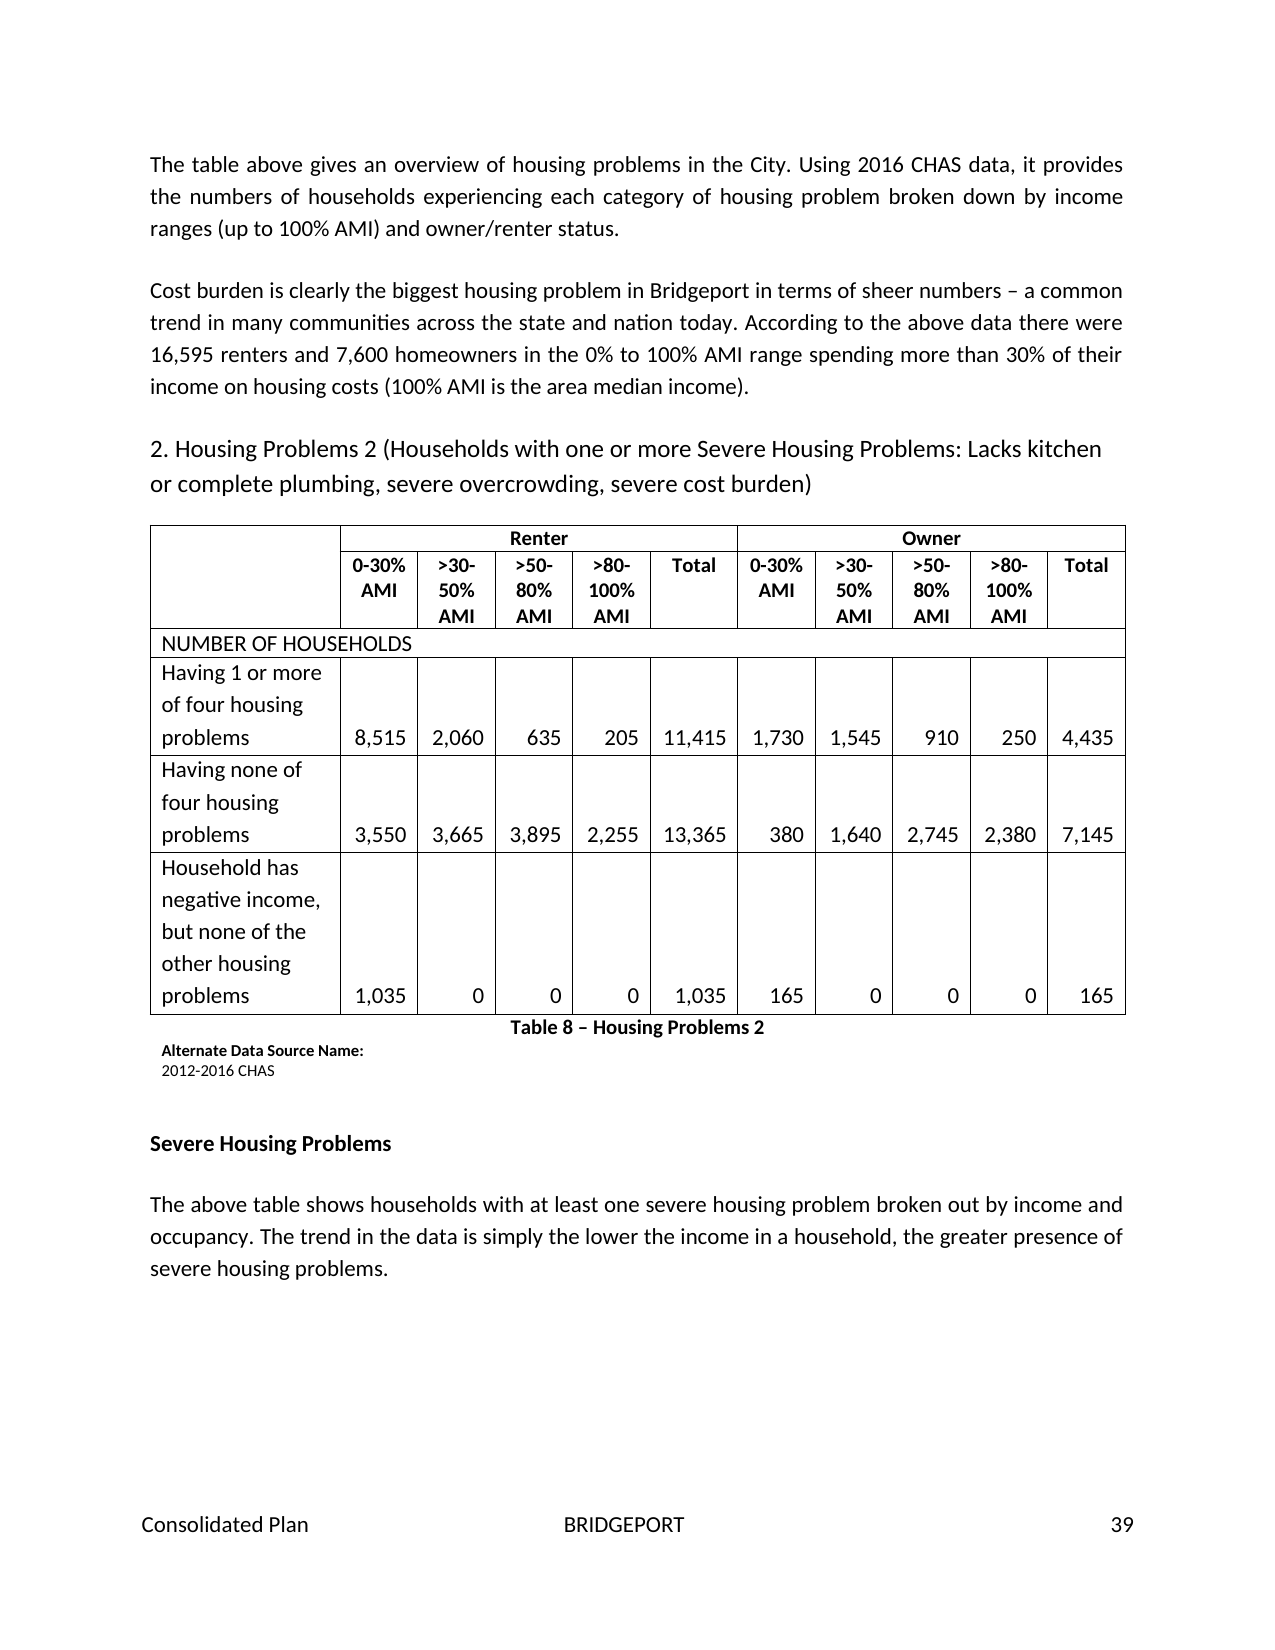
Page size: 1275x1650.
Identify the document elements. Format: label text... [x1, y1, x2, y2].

table_cell Total [651, 552, 737, 628]
text The table above gives an overview of housing problems in the City. Using 2016 CHAS data, it provides the numbers of households experiencing each category of housing problem broken down by income ranges (up to 100% AMI) and owner/renter status. [150, 150, 1125, 242]
table_cell 2,380 [971, 756, 1047, 852]
table_cell 1,035 [651, 853, 737, 1013]
text 2. Housing Problems 2 (Households with one or more Severe Housing Problems: Lacks kitchen or complete plumbing, severe overcrowding, severe cost burden) [150, 434, 1125, 499]
table_cell 1,640 [816, 756, 892, 852]
text Cost burden is clearly the biggest housing problem in Bridgeport in terms of sheer numbers – a common trend in many communities across the state and nation today. According to the above data there were 16,595 renters and 7,600 homeowners in the 0% to 100% AMI range spending more than 30% of their income on housing costs (100% AMI is the area median income). [150, 276, 1125, 400]
table_cell Having 1 or more of four housing problems [151, 658, 340, 754]
table_cell 165 [1048, 853, 1125, 1013]
table_cell 4,435 [1048, 658, 1125, 754]
table_cell 13,365 [651, 756, 737, 852]
table_cell 2,745 [893, 756, 970, 852]
table_cell 0 [418, 853, 495, 1013]
table_cell 2,060 [418, 658, 495, 754]
table_cell 0 [971, 853, 1047, 1013]
table_cell 0 [816, 853, 892, 1013]
table_cell 0 [893, 853, 970, 1013]
table_cell Having none of four housing problems [151, 756, 340, 852]
table_header Renter [341, 526, 737, 551]
table_cell 165 [738, 853, 815, 1013]
table_cell 250 [971, 658, 1047, 754]
table_cell 2,255 [573, 756, 650, 852]
table_cell 380 [738, 756, 815, 852]
table_cell 3,665 [418, 756, 495, 852]
table_cell 0 [496, 853, 572, 1013]
table_cell 1,545 [816, 658, 892, 754]
table_header Alternate Data Source Name: [150, 1040, 375, 1060]
table_cell >50-80% AMI [496, 552, 572, 628]
table_cell 635 [496, 658, 572, 754]
text The above table shows households with at least one severe housing problem broken out by income and occupancy. The trend in the data is simply the lower the income in a household, the greater presence of severe housing problems. [150, 1190, 1125, 1282]
table_cell 1,035 [341, 853, 417, 1013]
table_cell 3,550 [341, 756, 417, 852]
table_cell 1,730 [738, 658, 815, 754]
table_cell 0-30% AMI [738, 552, 815, 628]
table_cell >80-100% AMI [971, 552, 1047, 628]
table_cell 3,895 [496, 756, 572, 852]
table_cell >80-100% AMI [573, 552, 650, 628]
text Severe Housing Problems [150, 1129, 1125, 1157]
table_header [151, 526, 340, 628]
table_cell 7,145 [1048, 756, 1125, 852]
text Table 8 – Housing Problems 2 [150, 1015, 1125, 1040]
table_cell 0 [573, 853, 650, 1013]
table_cell 910 [893, 658, 970, 754]
table_cell Total [1048, 552, 1125, 628]
table_cell 0-30% AMI [341, 552, 417, 628]
table_cell NUMBER OF HOUSEHOLDS [151, 629, 1125, 657]
table_header Owner [738, 526, 1125, 551]
table_cell 2012-2016 CHAS [150, 1060, 375, 1084]
table_cell >30-50% AMI [418, 552, 495, 628]
table_cell 205 [573, 658, 650, 754]
table_cell >50-80% AMI [893, 552, 970, 628]
table_cell 8,515 [341, 658, 417, 754]
table_cell >30-50% AMI [816, 552, 892, 628]
table_cell 11,415 [651, 658, 737, 754]
table_cell Household has negative income, but none of the other housing problems [151, 853, 340, 1013]
